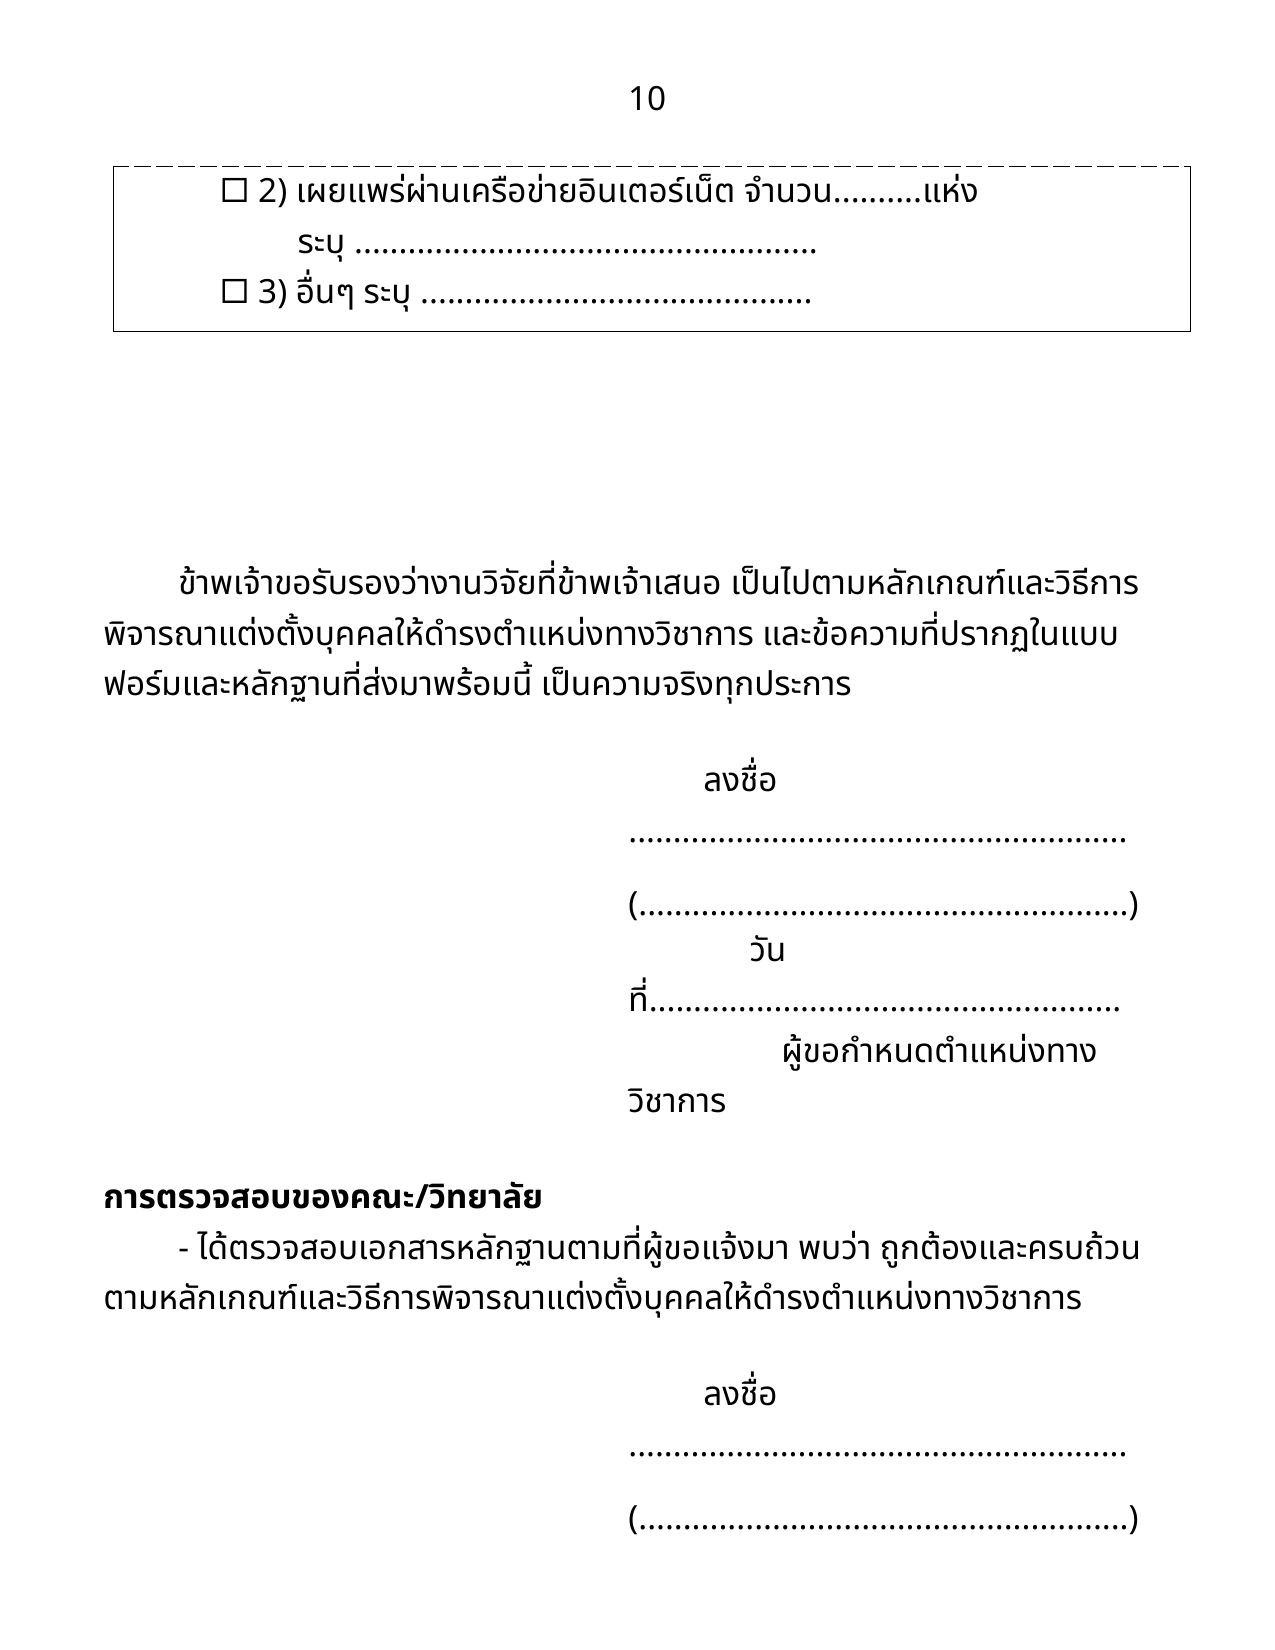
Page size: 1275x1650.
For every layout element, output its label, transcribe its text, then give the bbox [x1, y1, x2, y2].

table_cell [114, 166, 1190, 331]
text ลงชื่อ ........................................................ (.......................................................) วันที่..................................................... ผู้ขอกำหนดตำแหน่งทางวิชาการ [628, 756, 1191, 1128]
text ข้าพเจ้าขอรับรองว่างานวิจัยที่ข้าพเจ้าเสนอ เป็นไปตามหลักเกณฑ์และวิธีการพิจารณาแต่งตั้งบุคคลให้ดำรงตำแหน่งทางวิชาการ และข้อความที่ปรากฏในแบบฟอร์มและหลักฐานที่ส่งมาพร้อมนี้ เป็นความจริงทุกประการ [103, 559, 1191, 711]
text - ได้ตรวจสอบเอกสารหลักฐานตามที่ผู้ขอแจ้งมา พบว่า ถูกต้องและครบถ้วนตามหลักเกณฑ์และวิธีการพิจารณาแต่งตั้งบุคคลให้ดำรงตำแหน่งทางวิชาการ [103, 1224, 1191, 1325]
text การตรวจสอบของคณะ/วิทยาลัย [103, 1173, 1191, 1224]
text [628, 1370, 1191, 1585]
